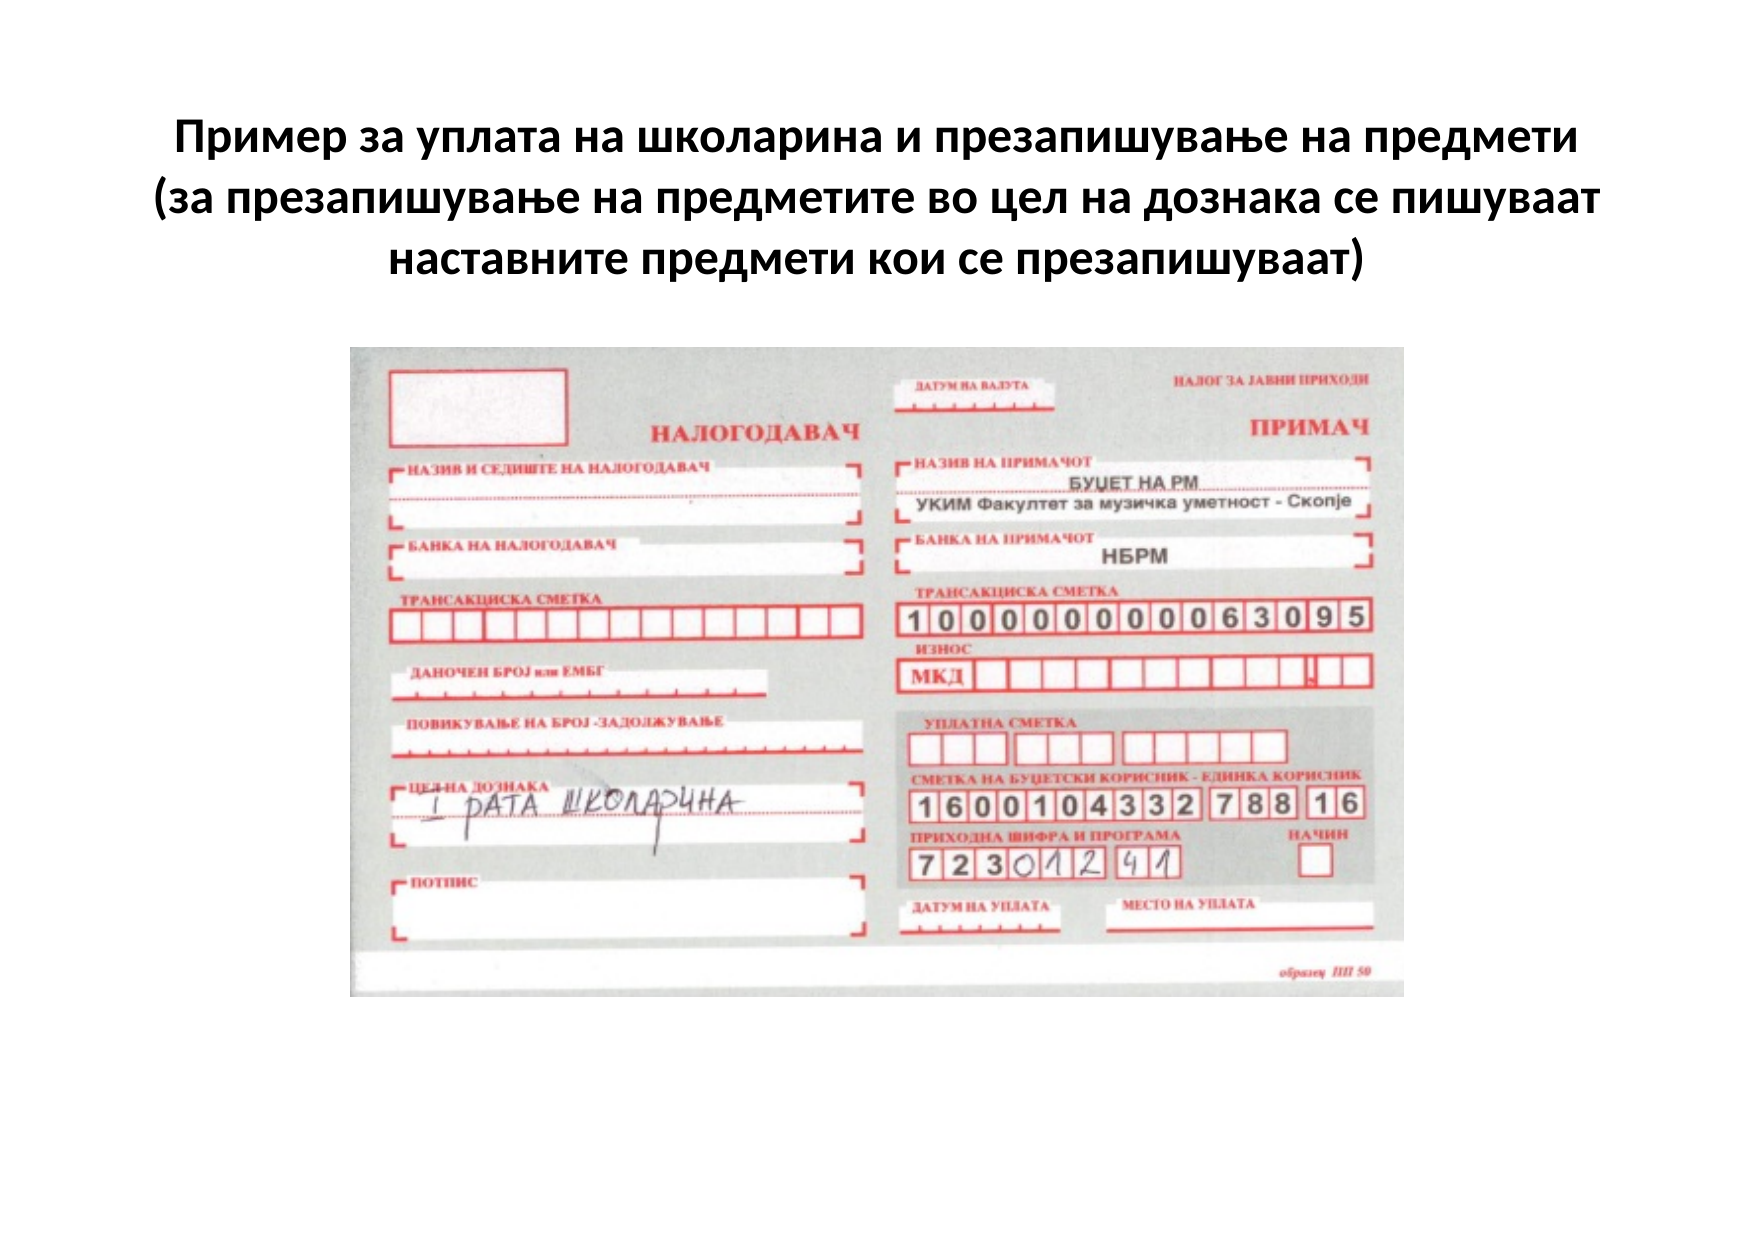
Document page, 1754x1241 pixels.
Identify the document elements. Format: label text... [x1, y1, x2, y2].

text Пример за уплата на школарина и презапишување на предмети [150, 103, 1604, 164]
text (за презапишување на предметите во цел на дознака се пишуваат наставните предмети кои се презапишуваат) [150, 164, 1604, 287]
picture [350, 347, 1404, 997]
